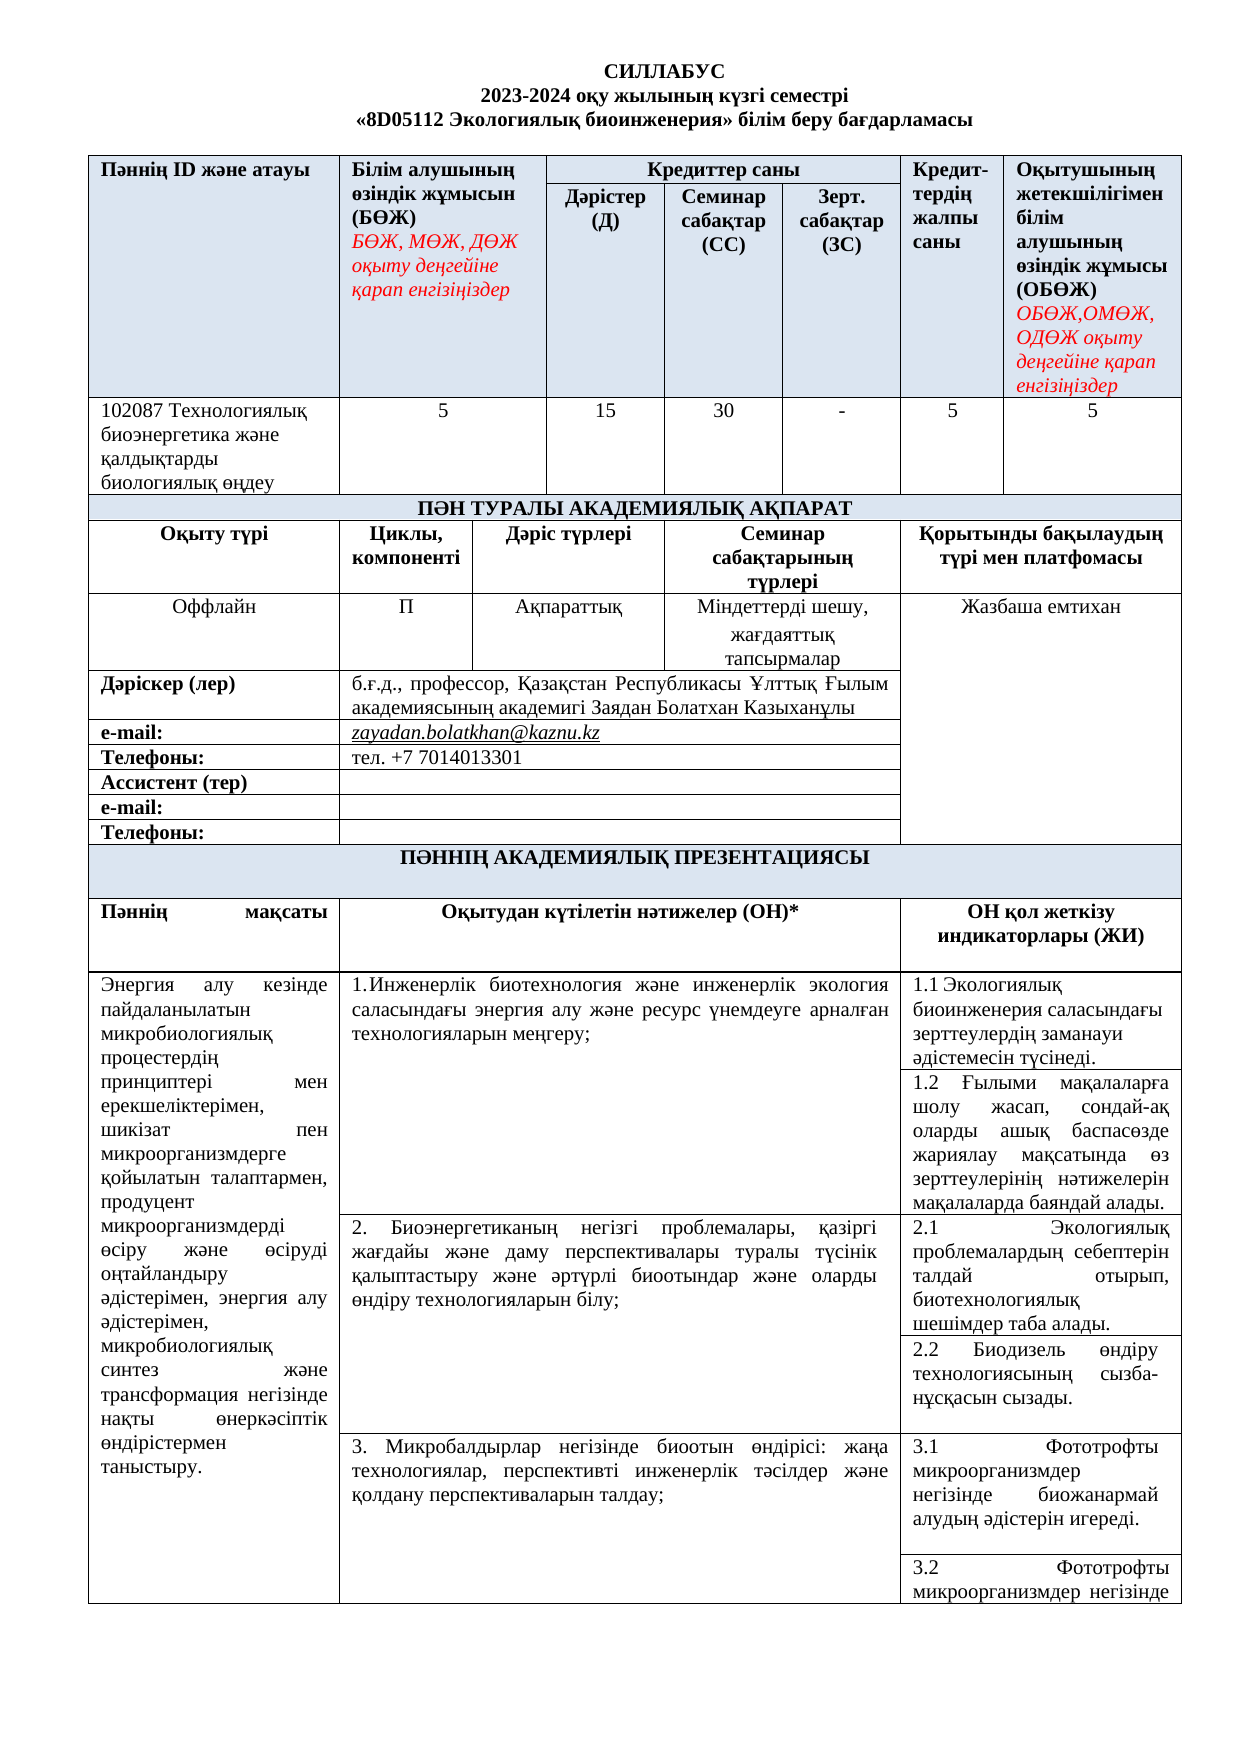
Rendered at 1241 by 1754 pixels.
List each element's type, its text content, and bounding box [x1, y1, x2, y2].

table_cell 3.1 Фототрофты микроорганизмдер негізінде биожанармай алудың әдістерін игереді. [901, 1434, 1181, 1554]
table_cell Жазбаша емтихан [901, 594, 1181, 844]
table_cell Семинар сабақтарының түрлері [665, 521, 900, 593]
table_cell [901, 1555, 1181, 1603]
table_cell Инженерлік биотехнология және инженерлік экология саласындағы энергия алу және ресурс үнемдеуге арналған технологияларын меңгеру; [340, 973, 900, 1214]
table_cell 2.1 Экологиялық проблемалардың себептерін талдай отырып, биотехнологиялық шешімдер таба алады. [901, 1215, 1181, 1335]
table_cell Ақпараттық [473, 594, 664, 669]
table_cell Міндеттерді шешу, жағдаяттық тапсырмалар [665, 594, 900, 669]
table_cell 15 [547, 398, 664, 494]
table_cell [340, 770, 900, 794]
table_cell Телефоны: [89, 820, 339, 844]
table_cell Қорытынды бақылаудың түрі мен платфомасы [901, 521, 1181, 593]
table_cell e-mail: [89, 795, 339, 819]
table_cell zayadan.bolatkhan@kaznu.kz [340, 720, 900, 744]
table_cell 1.2 Ғылыми мақалаларға шолу жасап, сондай-ақ оларды ашық баспасөзде жариялау мақсатында өз зерттеулерінің нәтижелерін мақалаларда баяндай алады. [901, 1070, 1181, 1214]
table_cell б.ғ.д., профессор, Қазақстан Республикасы Ұлттық Ғылым академиясының академигі Заядан Болатхан Казыханұлы [591, 671, 900, 719]
table_cell e-mail: [89, 720, 339, 744]
table_cell 3. Микробалдырлар негізінде биоотын өндірісі: жаңа технологиялар, перспективті инженерлік тәсілдер және қолдану перспективаларын талдау; [340, 1434, 900, 1603]
table_cell [340, 820, 900, 844]
table_cell 102087 Технологиялық биоэнергетика және қалдықтарды биологиялық өңдеу [89, 398, 339, 494]
table_cell Экологиялық биоинженерия саласындағы зерттеулердің заманауи әдістемесін түсінеді. [901, 973, 1181, 1069]
table_cell Пәннің мақсаты [89, 899, 339, 971]
table_cell ПӘН ТУРАЛЫ АКАДЕМИЯЛЫҚ АҚПАРАТ [89, 495, 1181, 519]
table_cell 5 [901, 398, 1003, 494]
table_cell ПӘННІҢ АКАДЕМИЯЛЫҚ ПРЕЗЕНТАЦИЯСЫ [89, 845, 1181, 898]
table_cell ОН қол жеткізу индикаторлары (ЖИ) [901, 899, 1181, 971]
text СИЛЛАБУС [177, 59, 1152, 83]
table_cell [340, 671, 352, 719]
table_header Кредит-тердің жалпы саны [901, 156, 1003, 397]
table_cell Дәріс түрлері [473, 521, 664, 593]
table_cell Телефоны: [89, 745, 339, 769]
table_cell 2.2 Биодизель өндіру технологиясының сызба-нұсқасын сызады. [901, 1336, 1181, 1433]
table_cell Дәріскер (лер) [89, 671, 339, 719]
table_cell 5 [340, 398, 546, 494]
table_cell Семинар сабақтар (СС) [665, 184, 782, 397]
table_cell 5 [1004, 398, 1181, 494]
text «8D05112 Экологиялық биоинженерия» білім беру бағдарламасы [177, 107, 1152, 131]
table_cell Дәрістер (Д) [547, 184, 664, 397]
table_cell Ассистент (тер) [89, 770, 339, 794]
table_cell 2. Биоэнергетиканың негізгі проблемалары, қазіргі жағдайы және даму перспективалары туралы түсінік қалыптастыру және әртүрлі биоотындар және оларды өндіру технологияларын білу; [340, 1215, 900, 1433]
table_cell Энергия алу кезінде пайдаланылатын микробиологиялық процестердің принциптері мен ерекшеліктерімен, шикізат пен микроорганизмдерге қойылатын талаптармен, продуцент микроорганизмдерді өсіру және өсіруді оңтайландыру әдістерімен, энергия алу әдістерімен, микробиологиялық синтез және трансформация негізінде нақты өнеркәсіптік өндірістермен таныстыру. [89, 973, 339, 1603]
table_cell Оқыту түрі [89, 521, 339, 593]
table_cell Зерт. сабақтар (ЗС) [783, 184, 900, 397]
table_cell [340, 795, 900, 819]
table_cell тел. +7 7014013301 [340, 745, 900, 769]
table_cell 30 [665, 398, 782, 494]
table_header Оқытушының жетекшілігімен білім алушының өзіндік жұмысы (ОБӨЖ) ОБӨЖ,ОМӨЖ, ОДӨЖ оқыту деңгейіне қарап енгізіңіздер [1004, 156, 1181, 397]
table_cell - [783, 398, 900, 494]
table_header Кредиттер саны [547, 156, 900, 183]
table_cell П [340, 594, 472, 669]
table_cell Оқытудан күтілетін нәтижелер (ОН)* [340, 899, 900, 971]
table_header Пәннің ID және атауы [89, 156, 339, 397]
table_header Білім алушының өзіндік жұмысын (БӨЖ) БӨЖ, МӨЖ, ДӨЖ оқыту деңгейіне қарап енгізіңіздер [340, 156, 546, 397]
table_cell Циклы, компоненті [340, 521, 472, 593]
text 2023-2024 оқу жылының күзгі семестрі [177, 83, 1152, 107]
table_cell Оффлайн [89, 594, 339, 669]
